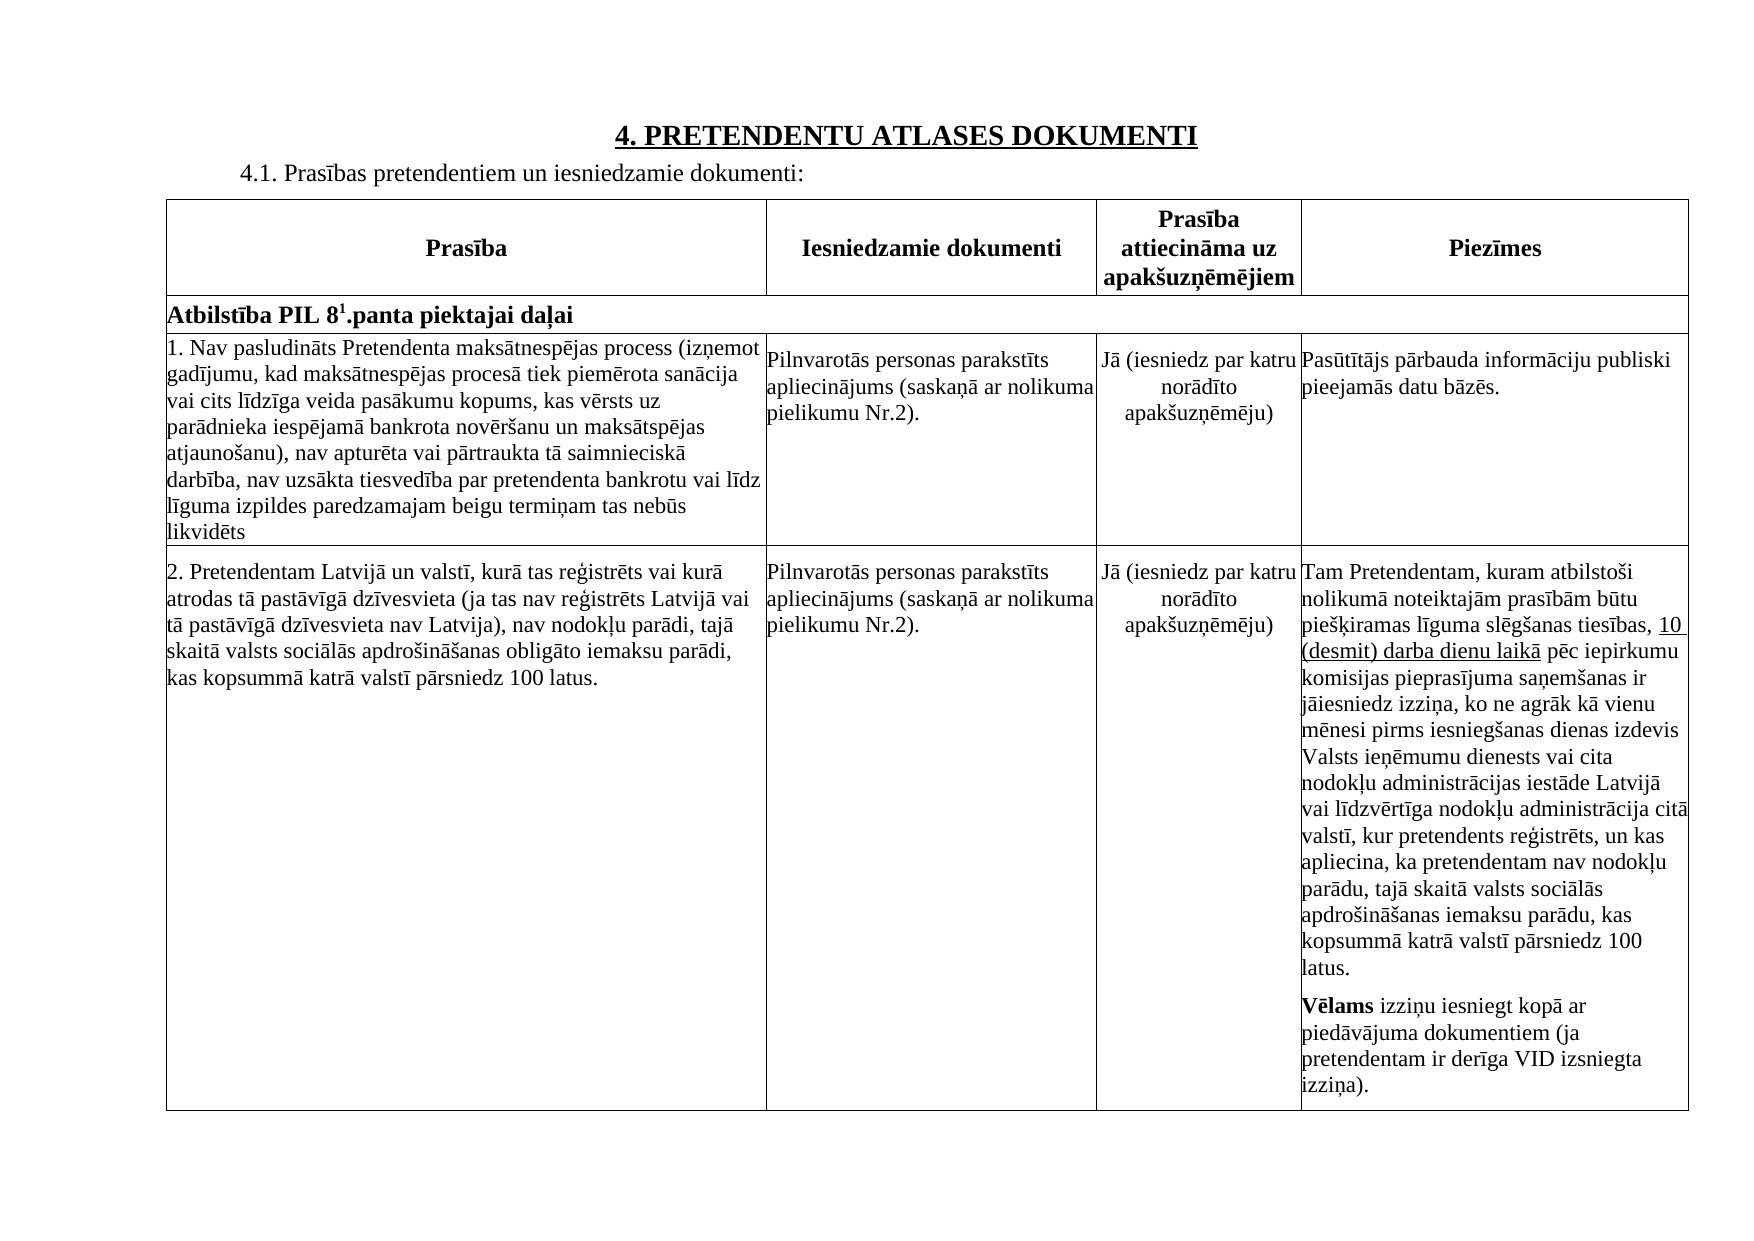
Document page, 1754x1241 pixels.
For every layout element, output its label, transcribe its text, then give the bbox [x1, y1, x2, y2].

table_cell Atbilstība PIL 81.panta piektajai daļai [167, 296, 1688, 333]
table_cell Pilnvarotās personas parakstīts apliecinājums (saskaņā ar nolikuma pielikumu Nr.2). [767, 334, 1096, 545]
table_header Prasība [167, 200, 766, 295]
table_cell Jā (iesniedz par katru norādīto apakšuzņēmēju) [1097, 334, 1301, 545]
table_cell 1. Nav pasludināts Pretendenta maksātnespējas process (izņemot gadījumu, kad maksātnespējas procesā tiek piemērota sanācija vai cits līdzīga veida pasākumu kopums, kas vērsts uz parādnieka iespējamā bankrota novēršanu un maksātspējas atjaunošanu), nav apturēta vai pārtraukta tā saimnieciskā darbība, nav uzsākta tiesvedība par pretendenta bankrotu vai līdz līguma izpildes paredzamajam beigu termiņam tas nebūs likvidēts [167, 334, 766, 545]
table_header Prasība attiecināma uz apakšuzņēmējiem [1097, 200, 1301, 295]
table_cell Tam Pretendentam, kuram atbilstoši nolikumā noteiktajām prasībām būtu piešķiramas līguma slēgšanas tiesības, 10 (desmit) darba dienu laikā pēc iepirkumu komisijas pieprasījuma saņemšanas ir jāiesniedz izziņa, ko ne agrāk kā vienu mēnesi pirms iesniegšanas dienas izdevis Valsts ieņēmumu dienests vai cita nodokļu administrācijas iestāde Latvijā vai līdzvērtīga nodokļu administrācija citā valstī, kur pretendents reģistrēts, un kas apliecina, ka pretendentam nav nodokļu parādu, tajā skaitā valsts sociālās apdrošināšanas iemaksu parādu, kas kopsummā katrā valstī pārsniedz 100 latus. Vēlams izziņu iesniegt kopā ar piedāvājuma dokumentiem (ja pretendentam ir derīga VID izsniegta izziņa). [1302, 546, 1688, 1110]
table_cell Pilnvarotās personas parakstīts apliecinājums (saskaņā ar nolikuma pielikumu Nr.2). [767, 546, 1096, 1110]
table_header Iesniedzamie dokumenti [767, 200, 1096, 295]
text 4.1. Prasības pretendentiem un iesniedzamie dokumenti: [177, 158, 1636, 187]
table_header Piezīmes [1302, 200, 1688, 295]
table_cell Pasūtītājs pārbauda informāciju publiski pieejamās datu bāzēs. [1302, 334, 1688, 545]
text 4. PRETENDENTU ATLASES DOKUMENTI [177, 118, 1636, 152]
table_cell Jā (iesniedz par katru norādīto apakšuzņēmēju) [1097, 546, 1301, 1110]
table_cell 2. Pretendentam Latvijā un valstī, kurā tas reģistrēts vai kurā atrodas tā pastāvīgā dzīvesvieta (ja tas nav reģistrēts Latvijā vai tā pastāvīgā dzīvesvieta nav Latvija), nav nodokļu parādi, tajā skaitā valsts sociālās apdrošināšanas obligāto iemaksu parādi, kas kopsummā katrā valstī pārsniedz 100 latus. [167, 546, 766, 1110]
